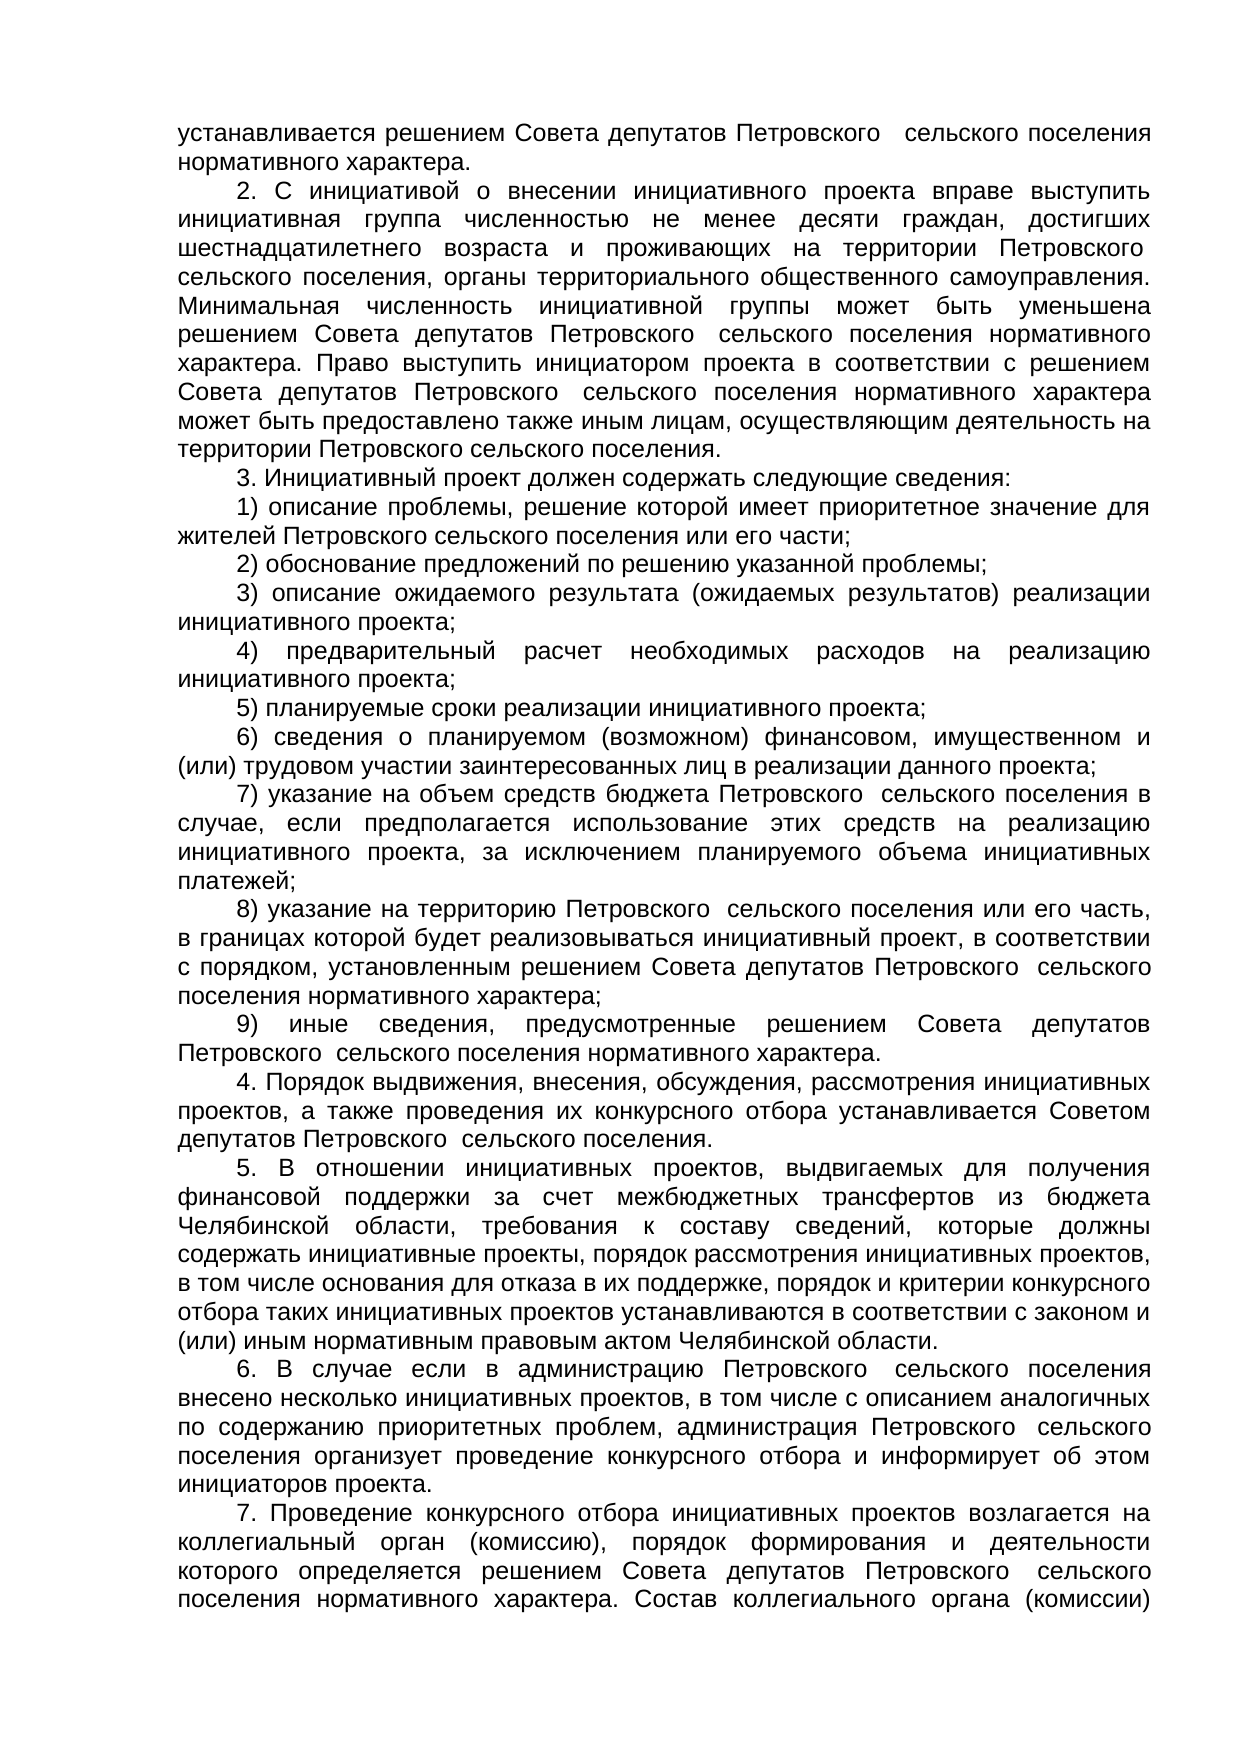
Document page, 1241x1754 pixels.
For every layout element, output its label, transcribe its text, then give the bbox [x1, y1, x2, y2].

text 3) описание ожидаемого результата (ожидаемых результатов) реализации инициативного проекта; [177, 578, 1152, 636]
text 2. С инициативой о внесении инициативного проекта вправе выступить инициативная группа численностью не менее десяти граждан, достигших шестнадцатилетнего возраста и проживающих на территории Петровского сельского поселения, органы территориального общественного самоуправления. Минимальная численность инициативной группы может быть уменьшена решением Совета депутатов Петровского сельского поселения нормативного характера. Право выступить инициатором проекта в соответствии с решением Совета депутатов Петровского сельского поселения нормативного характера может быть предоставлено также иным лицам, осуществляющим деятельность на территории Петровского сельского поселения. [177, 176, 1152, 463]
text 3. Инициативный проект должен содержать следующие сведения: [177, 463, 1152, 492]
text 4. Порядок выдвижения, внесения, обсуждения, рассмотрения инициативных проектов, а также проведения их конкурсного отбора устанавливается Советом депутатов Петровского сельского поселения. [177, 1067, 1152, 1153]
text 1) описание проблемы, решение которой имеет приоритетное значение для жителей Петровского сельского поселения или его части; [177, 492, 1152, 549]
text 9) иные сведения, предусмотренные решением Совета депутатов Петровского сельского поселения нормативного характера. [177, 1009, 1152, 1067]
text 4) предварительный расчет необходимых расходов на реализацию инициативного проекта; [177, 636, 1152, 693]
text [177, 1498, 1152, 1613]
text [177, 118, 1152, 176]
text 7) указание на объем средств бюджета Петровского сельского поселения в случае, если предполагается использование этих средств на реализацию инициативного проекта, за исключением планируемого объема инициативных платежей; [177, 779, 1152, 894]
text 5. В отношении инициативных проектов, выдвигаемых для получения финансовой поддержки за счет межбюджетных трансфертов из бюджета Челябинской области, требования к составу сведений, которые должны содержать инициативные проекты, порядок рассмотрения инициативных проектов, в том числе основания для отказа в их поддержке, порядок и критерии конкурсного отбора таких инициативных проектов устанавливаются в соответствии с законом и (или) иным нормативным правовым актом Челябинской области. [177, 1153, 1152, 1354]
text 8) указание на территорию Петровского сельского поселения или его часть, в границах которой будет реализовываться инициативный проект, в соответствии с порядком, установленным решением Совета депутатов Петровского сельского поселения нормативного характера; [177, 894, 1152, 1009]
text 2) обоснование предложений по решению указанной проблемы; [177, 549, 1152, 578]
text 5) планируемые сроки реализации инициативного проекта; [177, 693, 1152, 722]
text 6) сведения о планируемом (возможном) финансовом, имущественном и (или) трудовом участии заинтересованных лиц в реализации данного проекта; [177, 722, 1152, 779]
text 6. В случае если в администрацию Петровского сельского поселения внесено несколько инициативных проектов, в том числе с описанием аналогичных по содержанию приоритетных проблем, администрация Петровского сельского поселения организует проведение конкурсного отбора и информирует об этом инициаторов проекта. [177, 1354, 1152, 1498]
